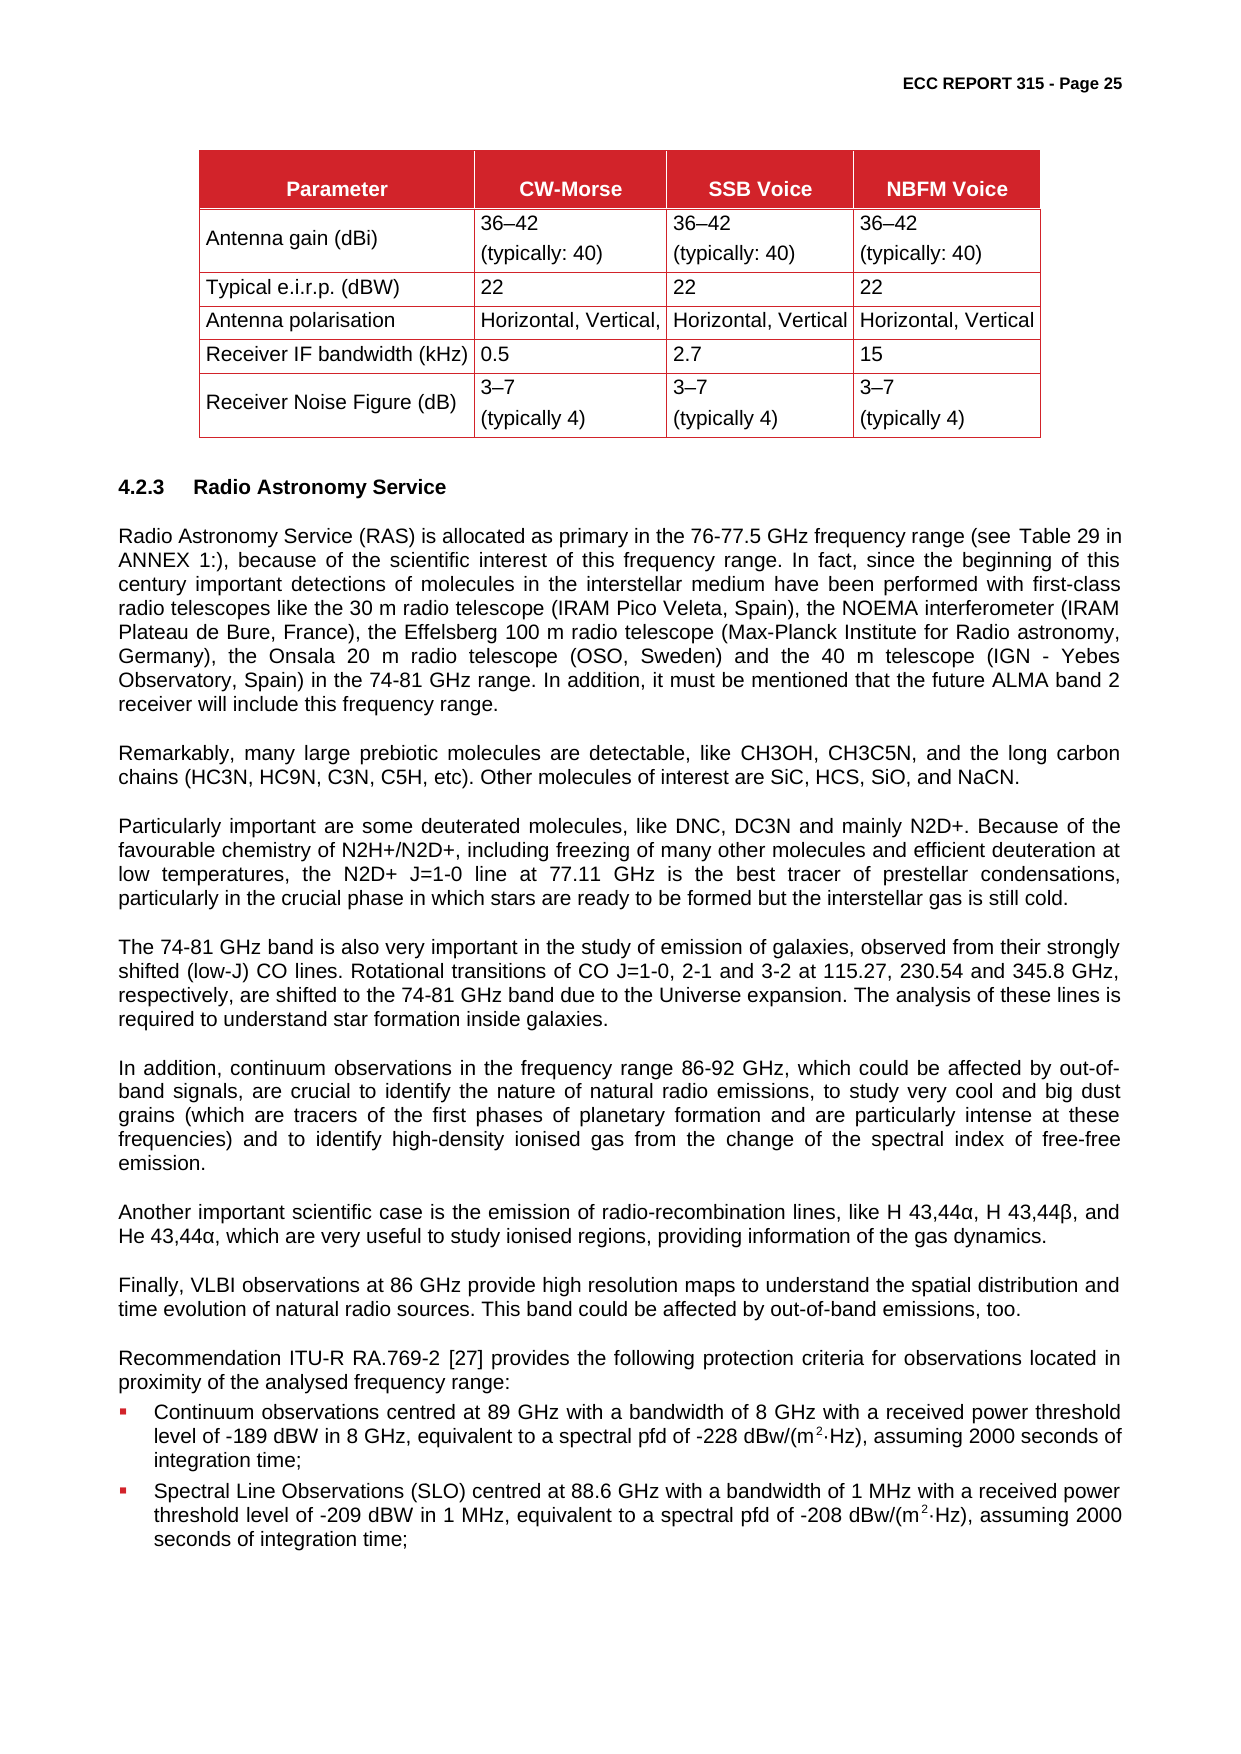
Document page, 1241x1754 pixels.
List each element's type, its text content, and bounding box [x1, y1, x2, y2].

table_cell Antenna gain (dBi) [200, 210, 474, 272]
table_cell 3–7 (typically 4) [854, 374, 1040, 437]
table_cell 15 [854, 340, 1040, 373]
table_cell Receiver IF bandwidth (kHz) [200, 340, 474, 373]
text Radio Astronomy Service (RAS) is allocated as primary in the 76-77.5 GHz frequency range (see Table 29 in ANNEX 1:), because of the scientific interest of this frequency range. In fact, since the beginning of this century important detections of molecules in the interstellar medium have been performed with first-class radio telescopes like the 30 m radio telescope (IRAM Pico Veleta, Spain), the NOEMA interferometer (IRAM Plateau de Bure, France), the Effelsberg 100 m radio telescope (Max-Planck Institute for Radio astronomy, Germany), the Onsala 20 m radio telescope (OSO, Sweden) and the 40 m telescope (IGN - Yebes Observatory, Spain) in the 74-81 GHz range. In addition, it must be mentioned that the future ALMA band 2 receiver will include this frequency range. [118, 524, 1122, 716]
table_header Parameter [200, 151, 474, 208]
table_header CW-Morse [475, 151, 666, 208]
table_cell Typical e.i.r.p. (dBW) [200, 273, 474, 306]
text Continuum observations centred at 89 GHz with a bandwidth of 8 GHz with a received power threshold level of -189 dBW in 8 GHz, equivalent to a spectral pfd of -228 dBw/(m2·Hz), assuming 2000 seconds of integration time; [118, 1400, 1122, 1472]
table_cell 2.7 [667, 340, 853, 373]
text Another important scientific case is the emission of radio-recombination lines, like H 43,44α, H 43,44β, and He 43,44α, which are very useful to study ionised regions, providing information of the gas dynamics. [118, 1200, 1122, 1248]
table_cell 22 [854, 273, 1040, 306]
table_cell 36–42 (typically: 40) [667, 210, 853, 272]
text Remarkably, many large prebiotic molecules are detectable, like CH3OH, CH3C5N, and the long carbon chains (HC3N, HC9N, C3N, C5H, etc). Other molecules of interest are SiC, HCS, SiO, and NaCN. [118, 741, 1122, 789]
table_cell Horizontal, Vertical, [475, 307, 666, 339]
table_cell 22 [475, 273, 666, 306]
text Spectral Line Observations (SLO) centred at 88.6 GHz with a bandwidth of 1 MHz with a received power threshold level of -209 dBW in 1 MHz, equivalent to a spectral pfd of -208 dBw/(m2·Hz), assuming 2000 seconds of integration time; [118, 1478, 1122, 1550]
table_cell 3–7 (typically 4) [667, 374, 853, 437]
text In addition, continuum observations in the frequency range 86-92 GHz, which could be affected by out-of-band signals, are crucial to identify the nature of natural radio emissions, to study very cool and big dust grains (which are tracers of the first phases of planetary formation and are particularly intense at these frequencies) and to identify high-density ionised gas from the change of the spectral index of free-free emission. [118, 1055, 1122, 1175]
subtitle Radio Astronomy Service [118, 475, 1122, 499]
table_cell Horizontal, Vertical [667, 307, 853, 339]
table_cell 36–42 (typically: 40) [475, 210, 666, 272]
text The 74-81 GHz band is also very important in the study of emission of galaxies, observed from their strongly shifted (low-J) CO lines. Rotational transitions of CO J=1-0, 2-1 and 3-2 at 115.27, 230.54 and 345.8 GHz, respectively, are shifted to the 74-81 GHz band due to the Universe expansion. The analysis of these lines is required to understand star formation inside galaxies. [118, 934, 1122, 1030]
text Particularly important are some deuterated molecules, like DNC, DC3N and mainly N2D+. Because of the favourable chemistry of N2H+/N2D+, including freezing of many other molecules and efficient deuteration at low temperatures, the N2D+ J=1-0 line at 77.11 GHz is the best tracer of prestellar condensations, particularly in the crucial phase in which stars are ready to be formed but the interstellar gas is still cold. [118, 814, 1122, 909]
table_cell 0.5 [475, 340, 666, 373]
table_cell Receiver Noise Figure (dB) [200, 374, 474, 437]
table_cell 36–42 (typically: 40) [854, 210, 1040, 272]
table_header NBFM Voice [854, 151, 1040, 208]
text Finally, VLBI observations at 86 GHz provide high resolution maps to understand the spatial distribution and time evolution of natural radio sources. This band could be affected by out-of-band emissions, too. [118, 1273, 1122, 1321]
table_cell Horizontal, Vertical [854, 307, 1040, 339]
table_cell 3–7 (typically 4) [475, 374, 666, 437]
text Recommendation ITU-R RA.769-2 [27] provides the following protection criteria for observations located in proximity of the analysed frequency range: [118, 1346, 1122, 1394]
table_cell 22 [667, 273, 853, 306]
table_header SSB Voice [667, 151, 853, 208]
table_cell Antenna polarisation [200, 307, 474, 339]
